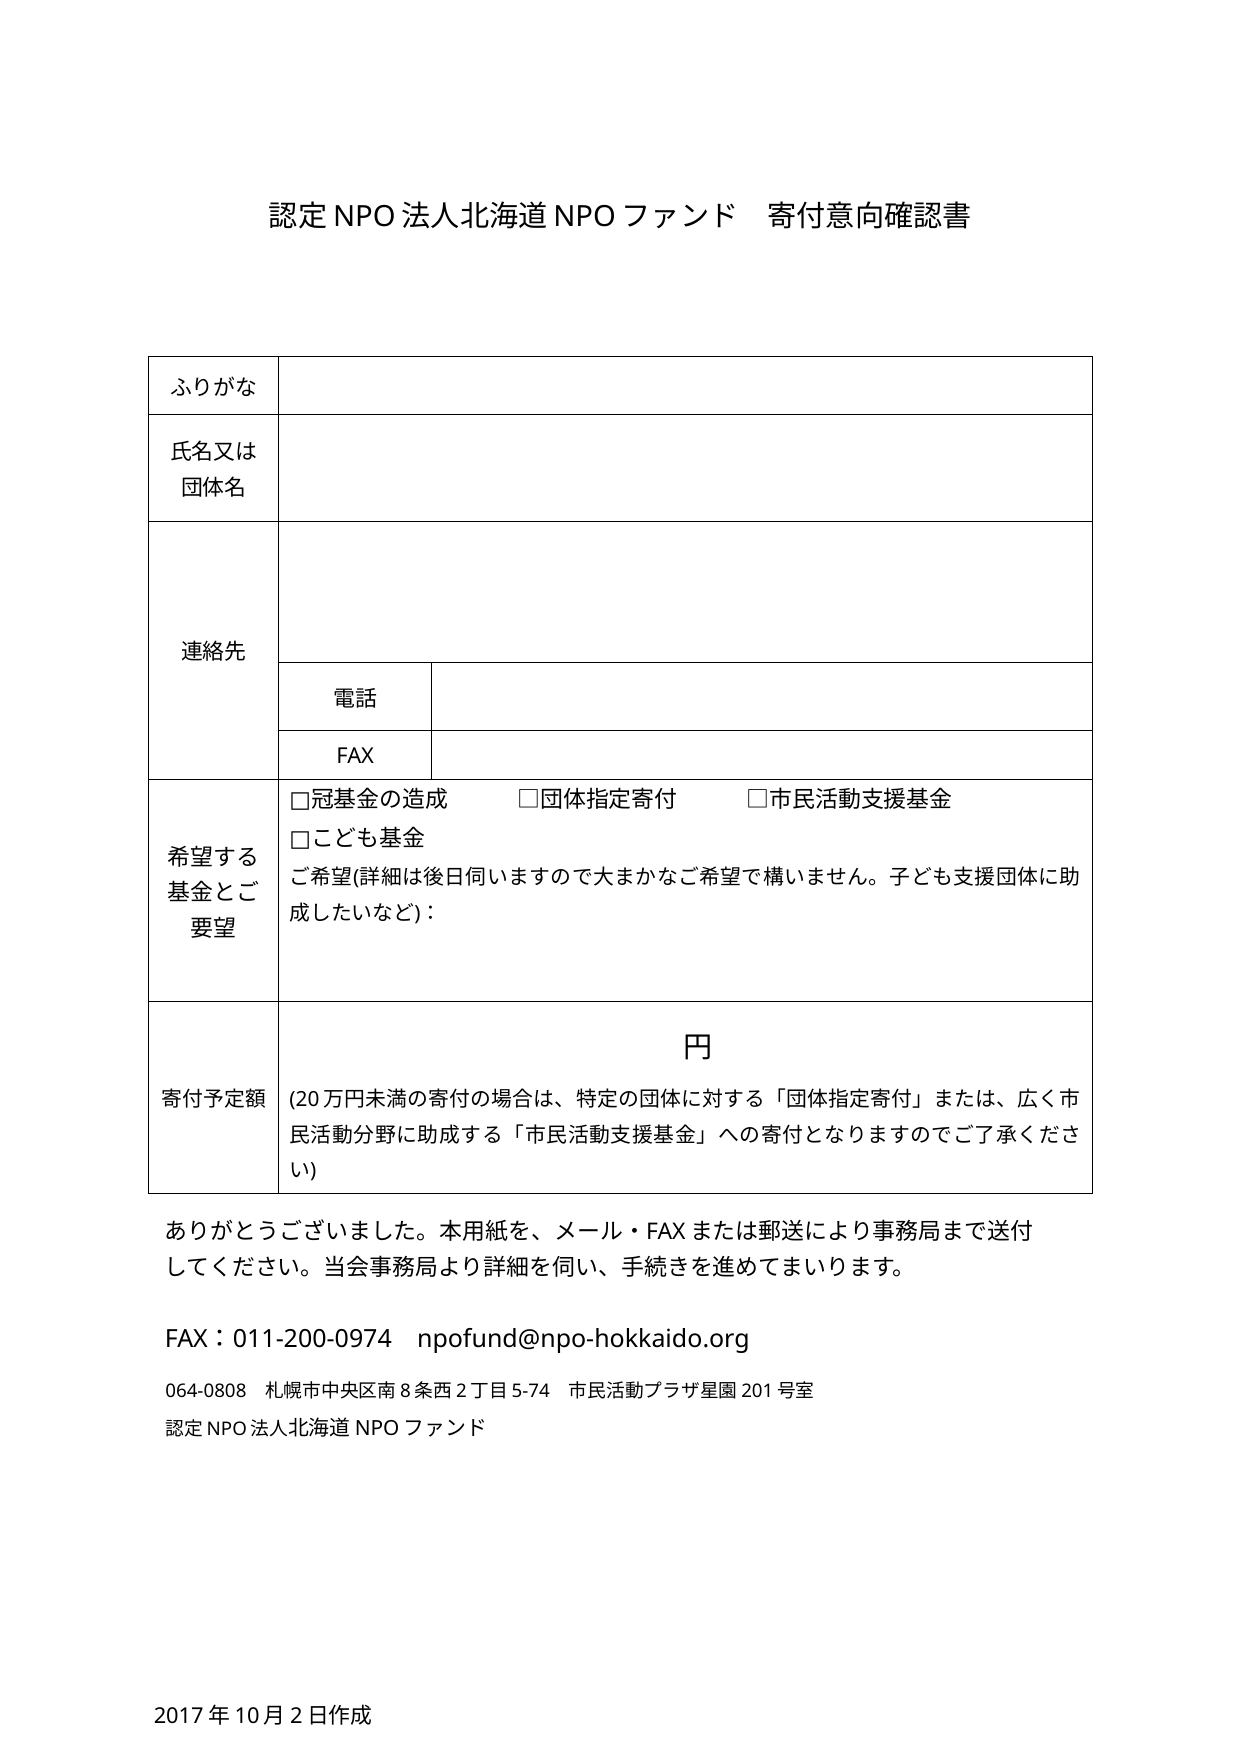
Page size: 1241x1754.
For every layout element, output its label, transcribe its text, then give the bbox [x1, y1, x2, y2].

table_cell [432, 731, 1092, 779]
table_cell FAX [279, 731, 431, 779]
table_cell [279, 522, 1092, 662]
text 064-0808 札幌市中央区南8条西2丁目5-74 市民活動プラザ星園201号室 認定NPO法人北海道NPOファンド [165, 1372, 1108, 1443]
table_cell [279, 415, 1092, 521]
table_cell 円 (20万円未満の寄付の場合は、特定の団体に対する「団体指定寄付」または、広く市民活動分野に助成する「市民活動支援基金」への寄付となりますのでご了承ください) [279, 1002, 1092, 1193]
table_cell 氏名又は 団体名 [149, 415, 278, 521]
table_cell 電話 [279, 663, 431, 730]
text ありがとうございました。本用紙を、メール・FAXまたは郵送により事務局まで送付してください。当会事務局より詳細を伺い、手続きを進めてまいります。 [164, 1212, 1038, 1283]
table_cell □冠基金の造成 □団体指定寄付 □市民活動支援基金 □こども基金 ご希望(詳細は後日伺いますので大まかなご希望で構いません。子ども支援団体に助成したいなど)： [279, 780, 1092, 1001]
table_cell 希望する基金とご要望 [149, 780, 278, 1001]
table_header [279, 357, 1092, 414]
table_header ふりがな [149, 357, 278, 414]
table_cell 寄付予定額 [149, 1002, 278, 1193]
text FAX：011-200-0974 npofund@npo-hokkaido.org [164, 1301, 1038, 1372]
table_cell [432, 663, 1092, 730]
text 認定NPO法人北海道NPOファンド 寄付意向確認書 [153, 178, 1087, 249]
table_cell 連絡先 [149, 522, 278, 779]
